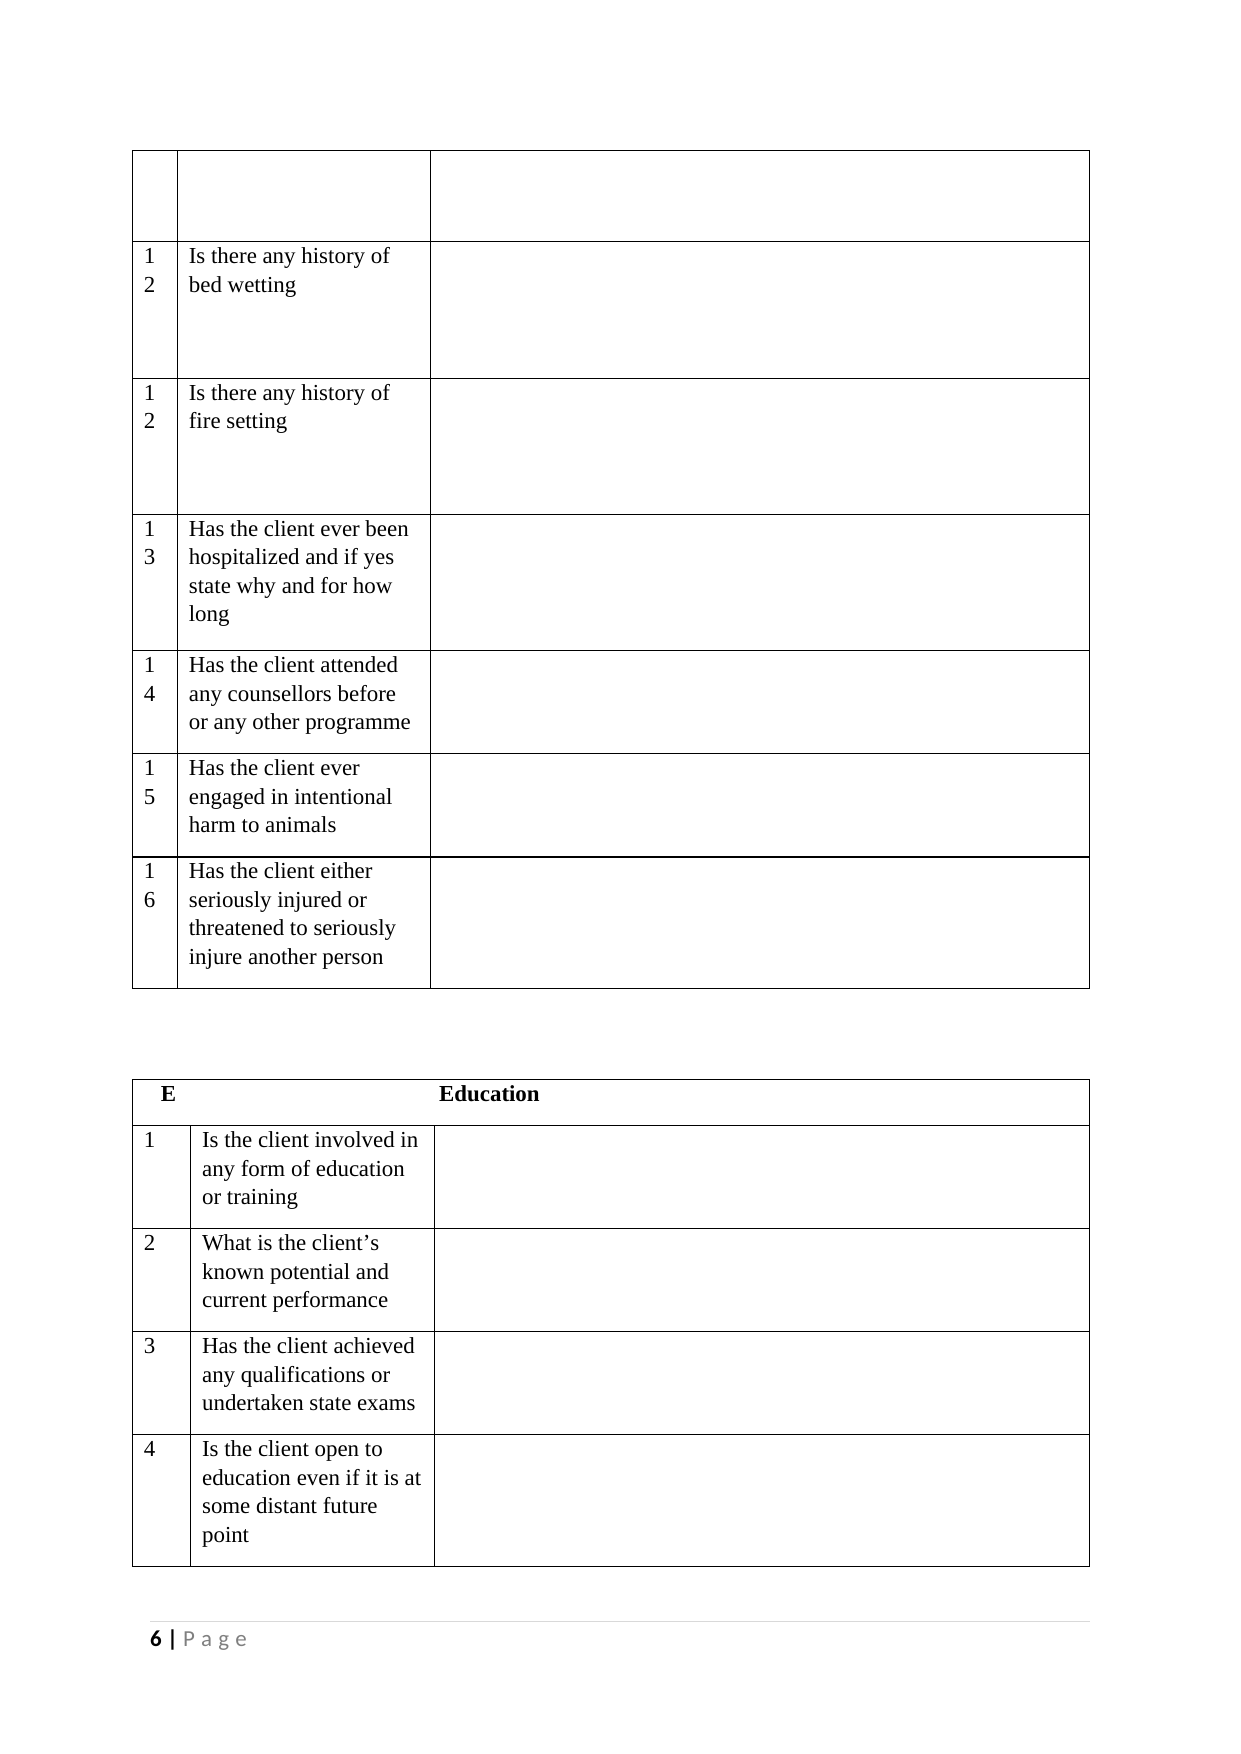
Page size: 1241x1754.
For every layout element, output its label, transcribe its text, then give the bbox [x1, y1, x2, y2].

table_cell [431, 242, 1089, 378]
table_cell [431, 151, 1089, 241]
table_cell 13 [133, 515, 177, 650]
table_cell Has the client attended any counsellors before or any other programme [178, 651, 430, 753]
table_cell [431, 515, 1089, 650]
table_header E Education [133, 1080, 1089, 1125]
table_cell Is there any history of bed wetting [178, 242, 430, 378]
table_cell 3 [133, 1332, 190, 1434]
table_cell 15 [133, 754, 177, 856]
table_cell Has the client ever engaged in intentional harm to animals [178, 754, 430, 856]
table_cell Is the client involved in any form of education or training [191, 1126, 434, 1228]
table_cell 12 [133, 379, 177, 514]
table_cell Has the client either seriously injured or threatened to seriously injure another person [178, 858, 430, 988]
table_cell 2 [133, 1229, 190, 1331]
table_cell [178, 151, 430, 241]
table_cell [435, 1229, 1089, 1331]
table_cell 11 [133, 151, 177, 241]
table_cell [431, 754, 1089, 856]
table_cell Has the client ever been hospitalized and if yes state why and for how long [178, 515, 430, 650]
table_cell [431, 379, 1089, 514]
table_cell Is there any history of fire setting [178, 379, 430, 514]
table_cell [431, 651, 1089, 753]
table_cell 4 [133, 1435, 190, 1566]
table_cell [435, 1126, 1089, 1228]
table_cell [431, 858, 1089, 988]
table_cell 1 [133, 1126, 190, 1228]
table_cell What is the client’s known potential and current performance [191, 1229, 434, 1331]
table_cell 12 [133, 242, 177, 378]
table_cell Is the client open to education even if it is at some distant future point [191, 1435, 434, 1566]
table_cell [435, 1435, 1089, 1566]
table_cell [435, 1332, 1089, 1434]
table_cell 16 [133, 858, 177, 988]
table_cell 14 [133, 651, 177, 753]
table_cell Has the client achieved any qualifications or undertaken state exams [191, 1332, 434, 1434]
